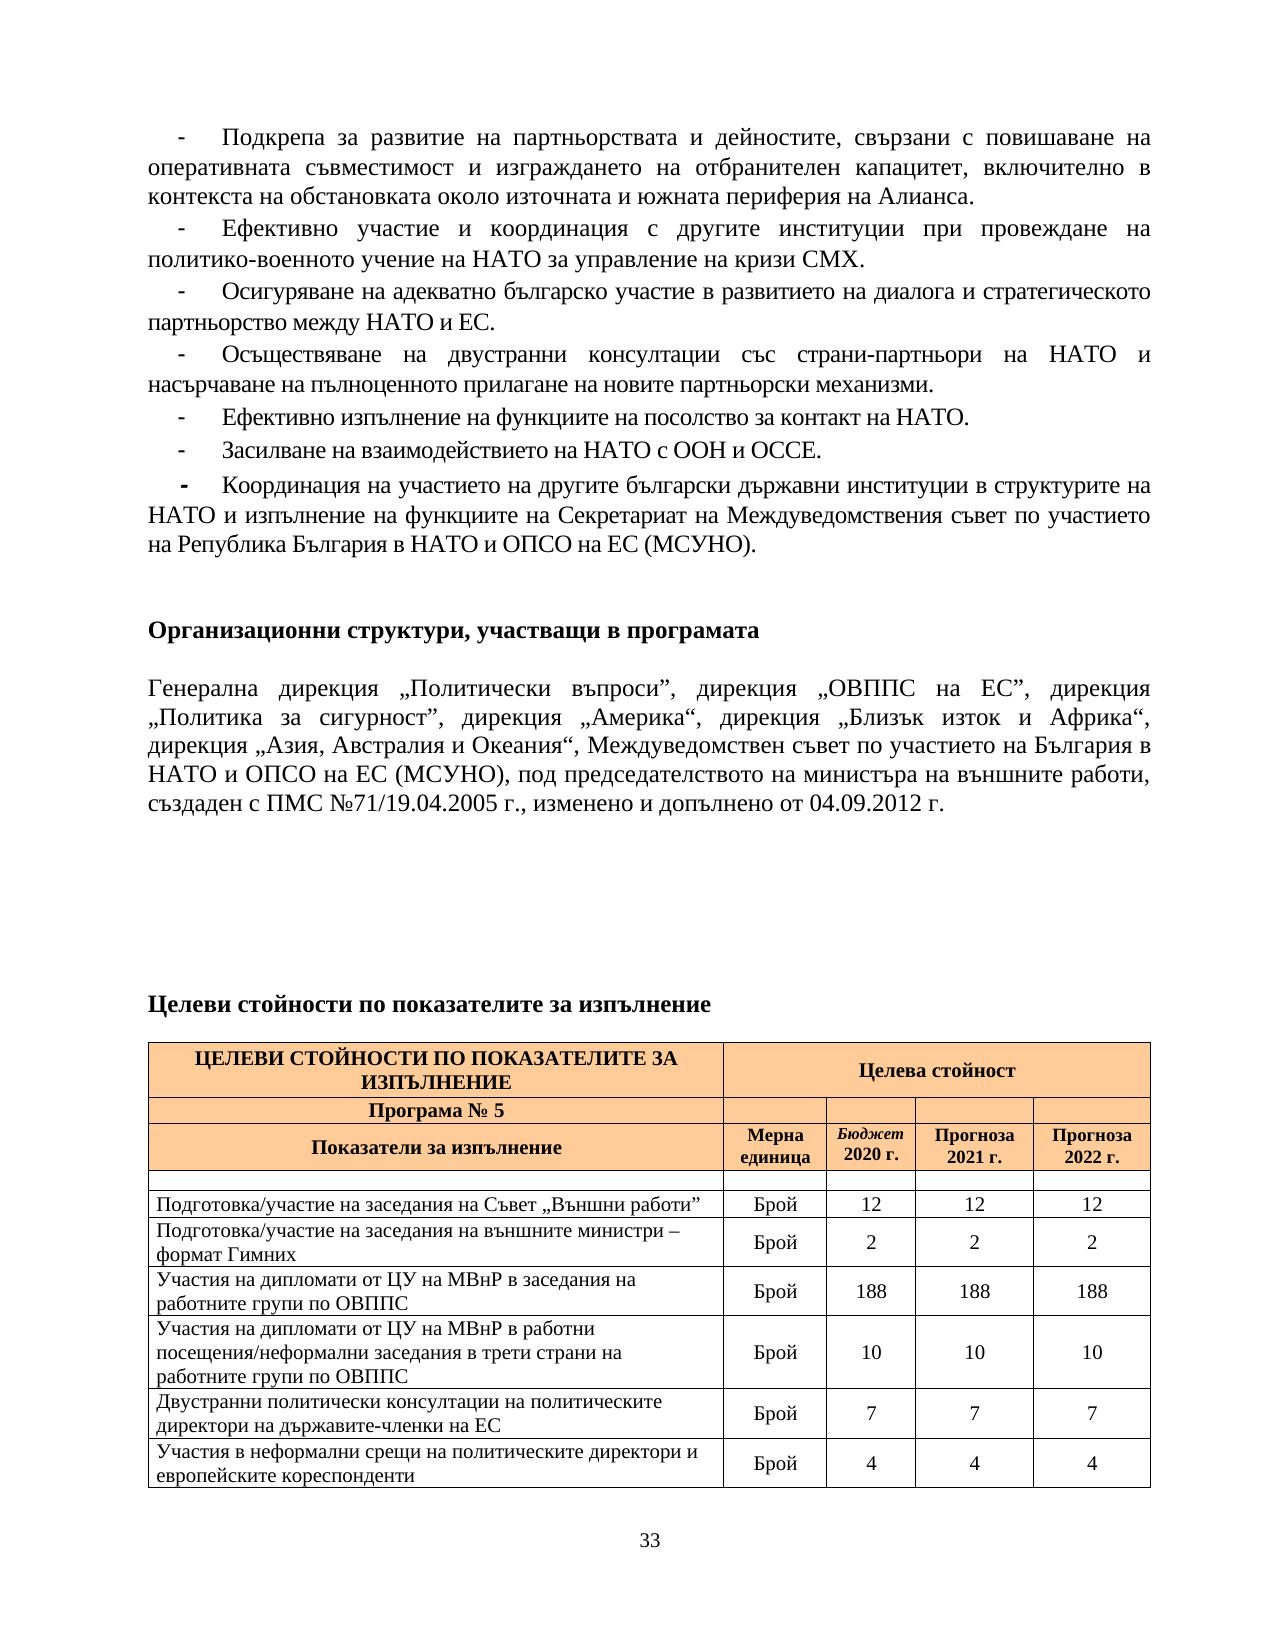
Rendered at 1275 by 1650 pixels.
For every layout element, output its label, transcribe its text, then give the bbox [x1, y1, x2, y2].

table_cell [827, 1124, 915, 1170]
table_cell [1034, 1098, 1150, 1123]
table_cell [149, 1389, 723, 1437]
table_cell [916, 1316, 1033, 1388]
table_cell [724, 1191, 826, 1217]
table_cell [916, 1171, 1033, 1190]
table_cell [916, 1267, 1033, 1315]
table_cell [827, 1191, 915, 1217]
text Целеви стойности по показателите за изпълнение [148, 989, 1152, 1018]
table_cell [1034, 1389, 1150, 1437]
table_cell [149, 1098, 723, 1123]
list Ефективно изпълнение на функциите на посолство за контакт на НАТО. [148, 398, 1152, 432]
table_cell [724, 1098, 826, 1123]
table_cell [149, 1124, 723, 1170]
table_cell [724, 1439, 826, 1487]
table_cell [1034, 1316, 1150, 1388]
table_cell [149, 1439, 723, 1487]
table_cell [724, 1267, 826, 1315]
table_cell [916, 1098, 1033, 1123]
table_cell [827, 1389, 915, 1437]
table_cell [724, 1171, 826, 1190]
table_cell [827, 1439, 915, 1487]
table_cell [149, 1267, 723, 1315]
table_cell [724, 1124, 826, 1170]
text Организационни структури, участващи в програмата [148, 615, 1152, 644]
list Подкрепа за развитие на партньорствата и дейностите, свързани с повишаване на оперативната съвместимост и изграждането на отбранителен капацитет, включително в контекста на обстановката около източната и южната периферия на Алианса. [148, 118, 1152, 210]
list Ефективно участие и координация с другите институции при провеждане на политико-военното учение на НАТО за управление на кризи СМХ. [148, 210, 1152, 272]
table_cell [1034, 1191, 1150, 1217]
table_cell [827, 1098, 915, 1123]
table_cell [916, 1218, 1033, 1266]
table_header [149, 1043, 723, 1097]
list Засилване на взаимодействието на НАТО с ООН и ОССЕ. [148, 432, 1152, 466]
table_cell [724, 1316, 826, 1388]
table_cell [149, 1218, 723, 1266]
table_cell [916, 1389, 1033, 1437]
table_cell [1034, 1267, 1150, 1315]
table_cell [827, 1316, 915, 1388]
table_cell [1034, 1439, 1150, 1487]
list Осигуряване на адекватно българско участие в развитието на диалога и стратегическото партньорство между НАТО и ЕС. [148, 272, 1152, 335]
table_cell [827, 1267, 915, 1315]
list Координация на участието на другите български държавни институции в структурите на НАТО и изпълнение на функциите на Секретариат на Междуведомствения съвет по участието на Република България в НАТО и ОПСО на ЕС (МСУНО). [148, 466, 1152, 558]
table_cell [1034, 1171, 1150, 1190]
list Осъществяване на двустранни консултации със страни-партньори на НАТО и насърчаване на пълноценното прилагане на новите партньорски механизми. [148, 335, 1152, 398]
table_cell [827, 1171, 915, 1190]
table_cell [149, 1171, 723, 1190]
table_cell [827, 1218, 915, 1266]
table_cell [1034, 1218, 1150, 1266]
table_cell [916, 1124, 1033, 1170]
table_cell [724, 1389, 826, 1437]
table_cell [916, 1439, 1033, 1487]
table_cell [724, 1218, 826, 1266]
text Генерална дирекция „Политически въпроси”, дирекция „ОВППС на ЕС”, дирекция „Политика за сигурност”, дирекция „Америка“, дирекция „Близък изток и Африка“, дирекция „Азия, Австралия и Океания“, Междуведомствен съвет по участието на България в НАТО и ОПСО на ЕС (МСУНО), под председателството на министъра на външните работи, създаден с ПМС №71/19.04.2005 г., изменено и допълнено от 04.09.2012 г. [148, 673, 1152, 817]
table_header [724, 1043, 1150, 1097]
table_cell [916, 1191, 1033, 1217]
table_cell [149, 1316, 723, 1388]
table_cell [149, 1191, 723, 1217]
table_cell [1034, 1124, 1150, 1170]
